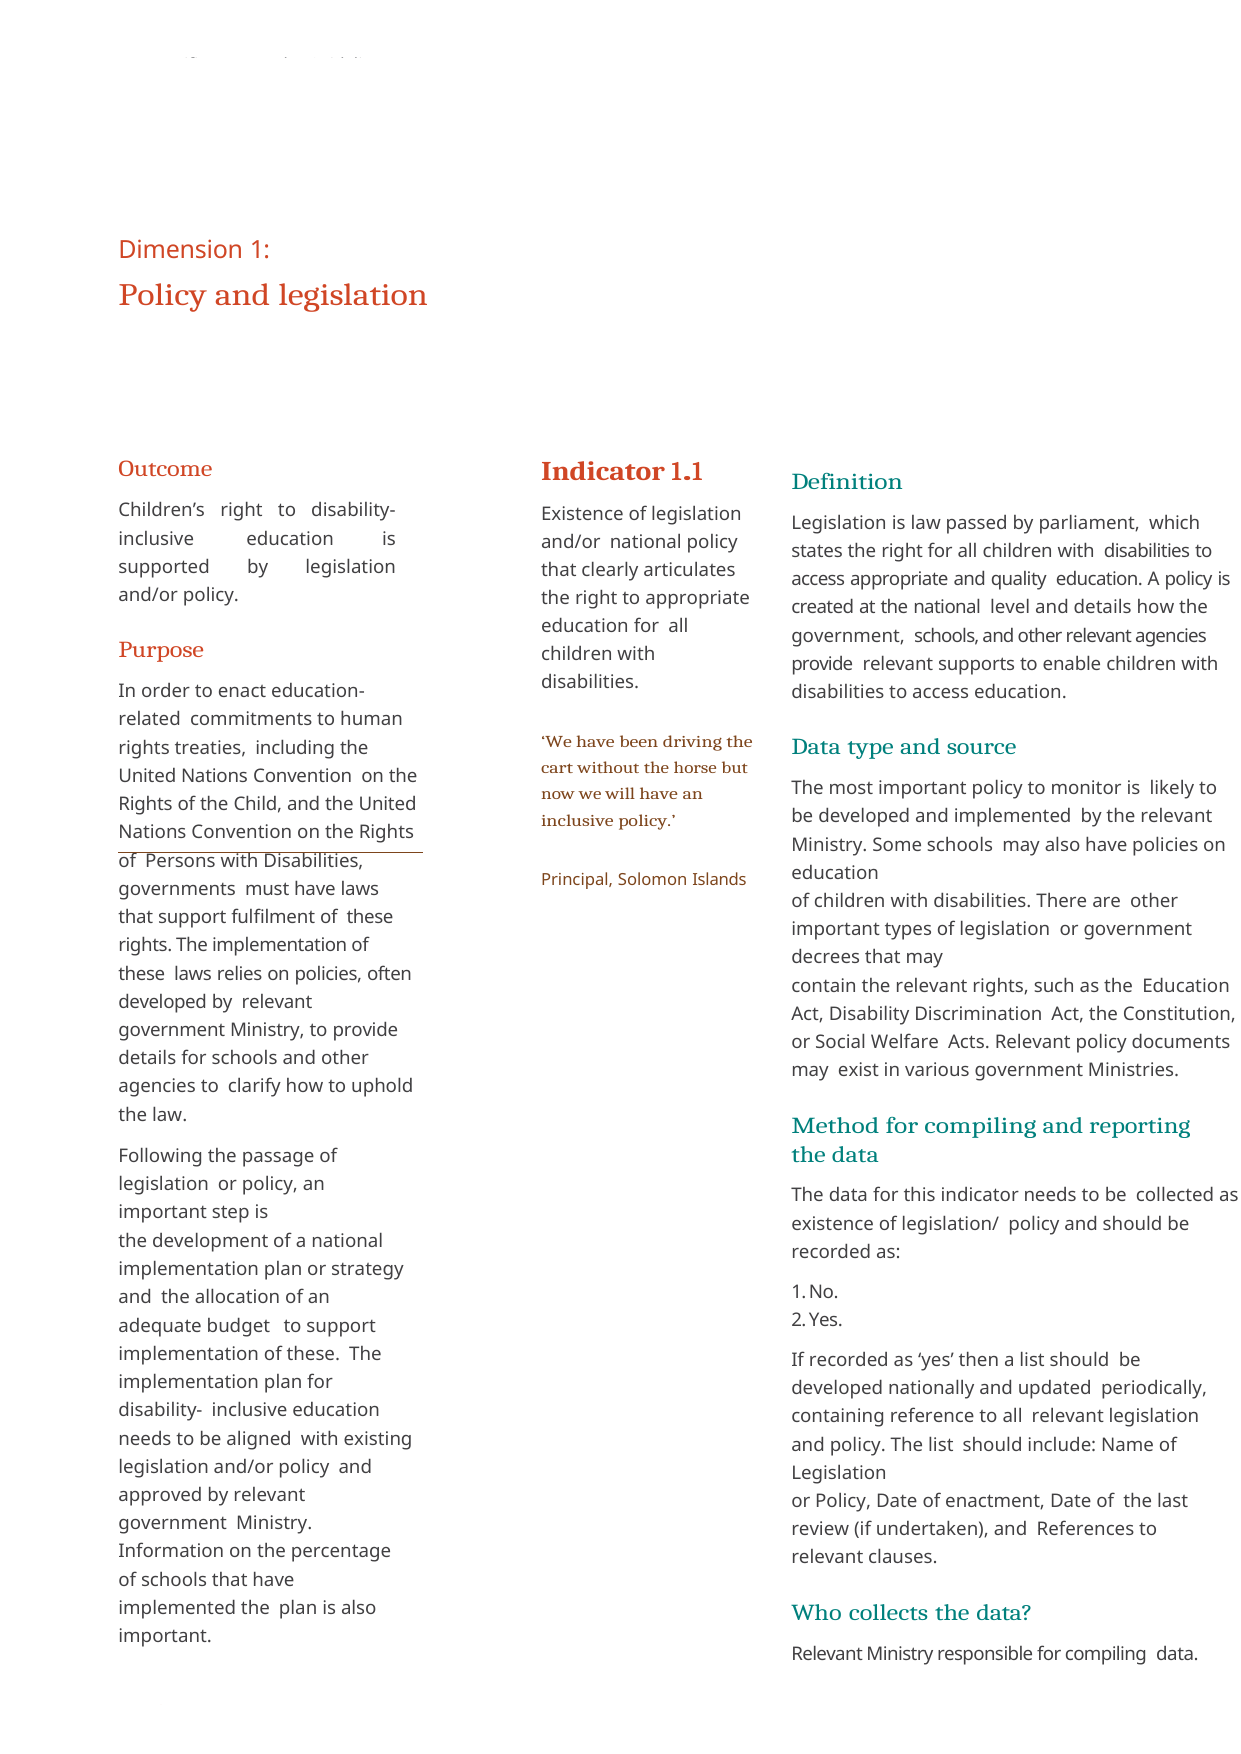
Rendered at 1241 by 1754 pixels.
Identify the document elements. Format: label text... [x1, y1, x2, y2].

text Legislation is law passed by parliament, which states the right for all children with disabilities to access appropriate and quality education. A policy is created at the national level and details how the government, schools, and other relevant agencies provide relevant supports to enable children with disabilities to access education. [791, 509, 1240, 704]
subtitle Data type and source [791, 734, 1240, 760]
text If recorded as ‘yes’ then a list should be developed nationally and updated periodically, containing reference to all relevant legislation and policy. The list should include: Name of Legislation [791, 1346, 1224, 1484]
subtitle Indicator 1.1 [541, 456, 757, 487]
text Purpose [118, 637, 419, 663]
text In order to enact education-related commitments to human rights treaties, including the United Nations Convention on the Rights of the Child, and the United Nations Convention on the Rights of Persons with Disabilities, governments must have laws that support fulfilment of these rights. The implementation of these laws relies on policies, often developed by relevant government Ministry, to provide details for schools and other agencies to clarify how to uphold the law. [118, 853, 419, 1126]
text Following the passage of legislation or policy, an important step is [118, 1142, 396, 1224]
text of children with disabilities. There are other important types of legislation or government decrees that may [791, 887, 1212, 969]
text The data for this indicator needs to be collected as existence of legislation/ policy and should be recorded as: [791, 1182, 1240, 1263]
list No. [791, 1278, 1240, 1303]
subtitle Method for compiling and reporting the data [791, 1112, 1212, 1168]
text Existence of legislation and/or national policy that clearly articulates the right to appropriate education for all children with disabilities. [541, 500, 754, 694]
list Yes. [791, 1306, 1240, 1332]
text or Policy, Date of enactment, Date of the last review (if undertaken), and References to relevant clauses. [791, 1487, 1212, 1569]
text Children’s right to disability-inclusive education is supported by legislation and/or policy. [118, 497, 396, 607]
text Relevant Ministry responsible for compiling data. Analysis of who currently collects this [791, 1640, 1240, 1665]
subtitle Who collects the data? [791, 1599, 1240, 1626]
text The most important policy to monitor is likely to be developed and implemented by the relevant Ministry. Some schools may also have policies on education [791, 774, 1240, 885]
text Principal, Solomon Islands [541, 868, 757, 890]
text Outcome [118, 456, 419, 482]
text In order to enact education-related commitments to human rights treaties, including the United Nations Convention on the Rights of the Child, and the United Nations Convention on the Rights of Persons with Disabilities, governments must have laws that support fulfilment of these rights. The implementation of these laws relies on policies, often developed by relevant government Ministry, to provide details for schools and other agencies to clarify how to uphold the law. [118, 677, 419, 852]
text contain the relevant rights, such as the Education Act, Disability Discrimination Act, the Constitution, or Social Welfare Acts. Relevant policy documents may exist in various government Ministries. [791, 972, 1240, 1082]
text ‘We have been driving the cart without the horse but now we will have an inclusive policy.’ [541, 732, 757, 830]
subtitle Definition [791, 469, 1240, 495]
text the development of a national implementation plan or strategy and the allocation of an adequate budget to support implementation of these. The implementation plan for disability- inclusive education needs to be aligned with existing legislation and/or policy and approved by relevant government Ministry. Information on the percentage of schools that have implemented the plan is also important. [118, 1227, 414, 1648]
text Dimension 1: [118, 232, 1240, 266]
subtitle Policy and legislation [118, 278, 1240, 314]
